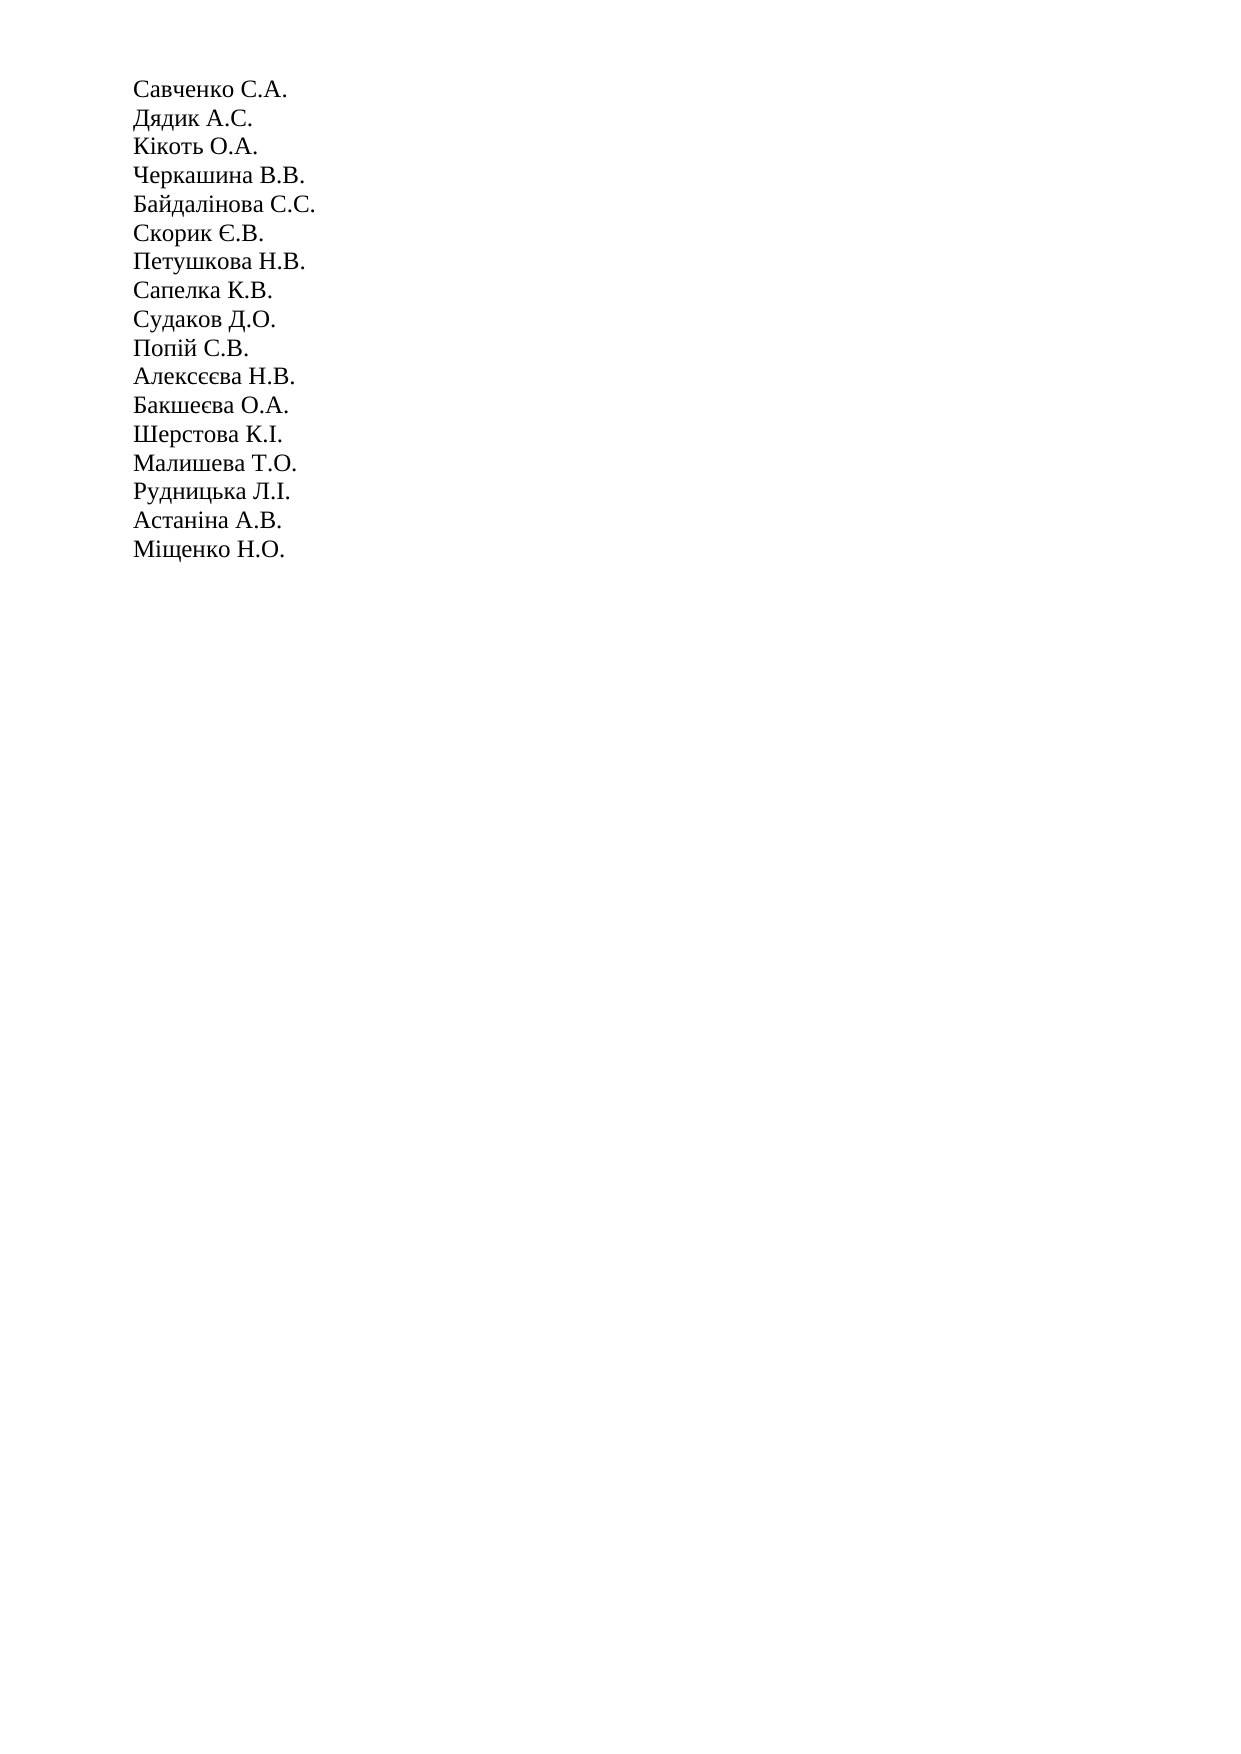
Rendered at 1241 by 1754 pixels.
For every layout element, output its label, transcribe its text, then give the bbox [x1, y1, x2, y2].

text Дядик А.С. [133, 103, 1152, 131]
text Астаніна А.В. [133, 505, 1152, 534]
text Шерстова К.І. [133, 419, 1152, 448]
text Попій С.В. [133, 333, 1152, 361]
text Кікоть О.А. [133, 131, 1152, 160]
text Петушкова Н.В. [133, 246, 1152, 275]
text Рудницька Л.І. [133, 476, 1152, 505]
text Судаков Д.О. [133, 304, 1152, 333]
text Алексєєва Н.В. [133, 361, 1152, 390]
text Малишева Т.О. [133, 448, 1152, 476]
text Сапелка К.В. [133, 275, 1152, 304]
text Черкашина В.В. [133, 160, 1152, 189]
text Савченко С.А. [133, 74, 1152, 103]
text Байдалінова С.С. [133, 189, 1152, 218]
text Бакшеєва О.А. [133, 390, 1152, 419]
text Скорик Є.В. [133, 218, 1152, 246]
text Міщенко Н.О. [133, 534, 1152, 563]
